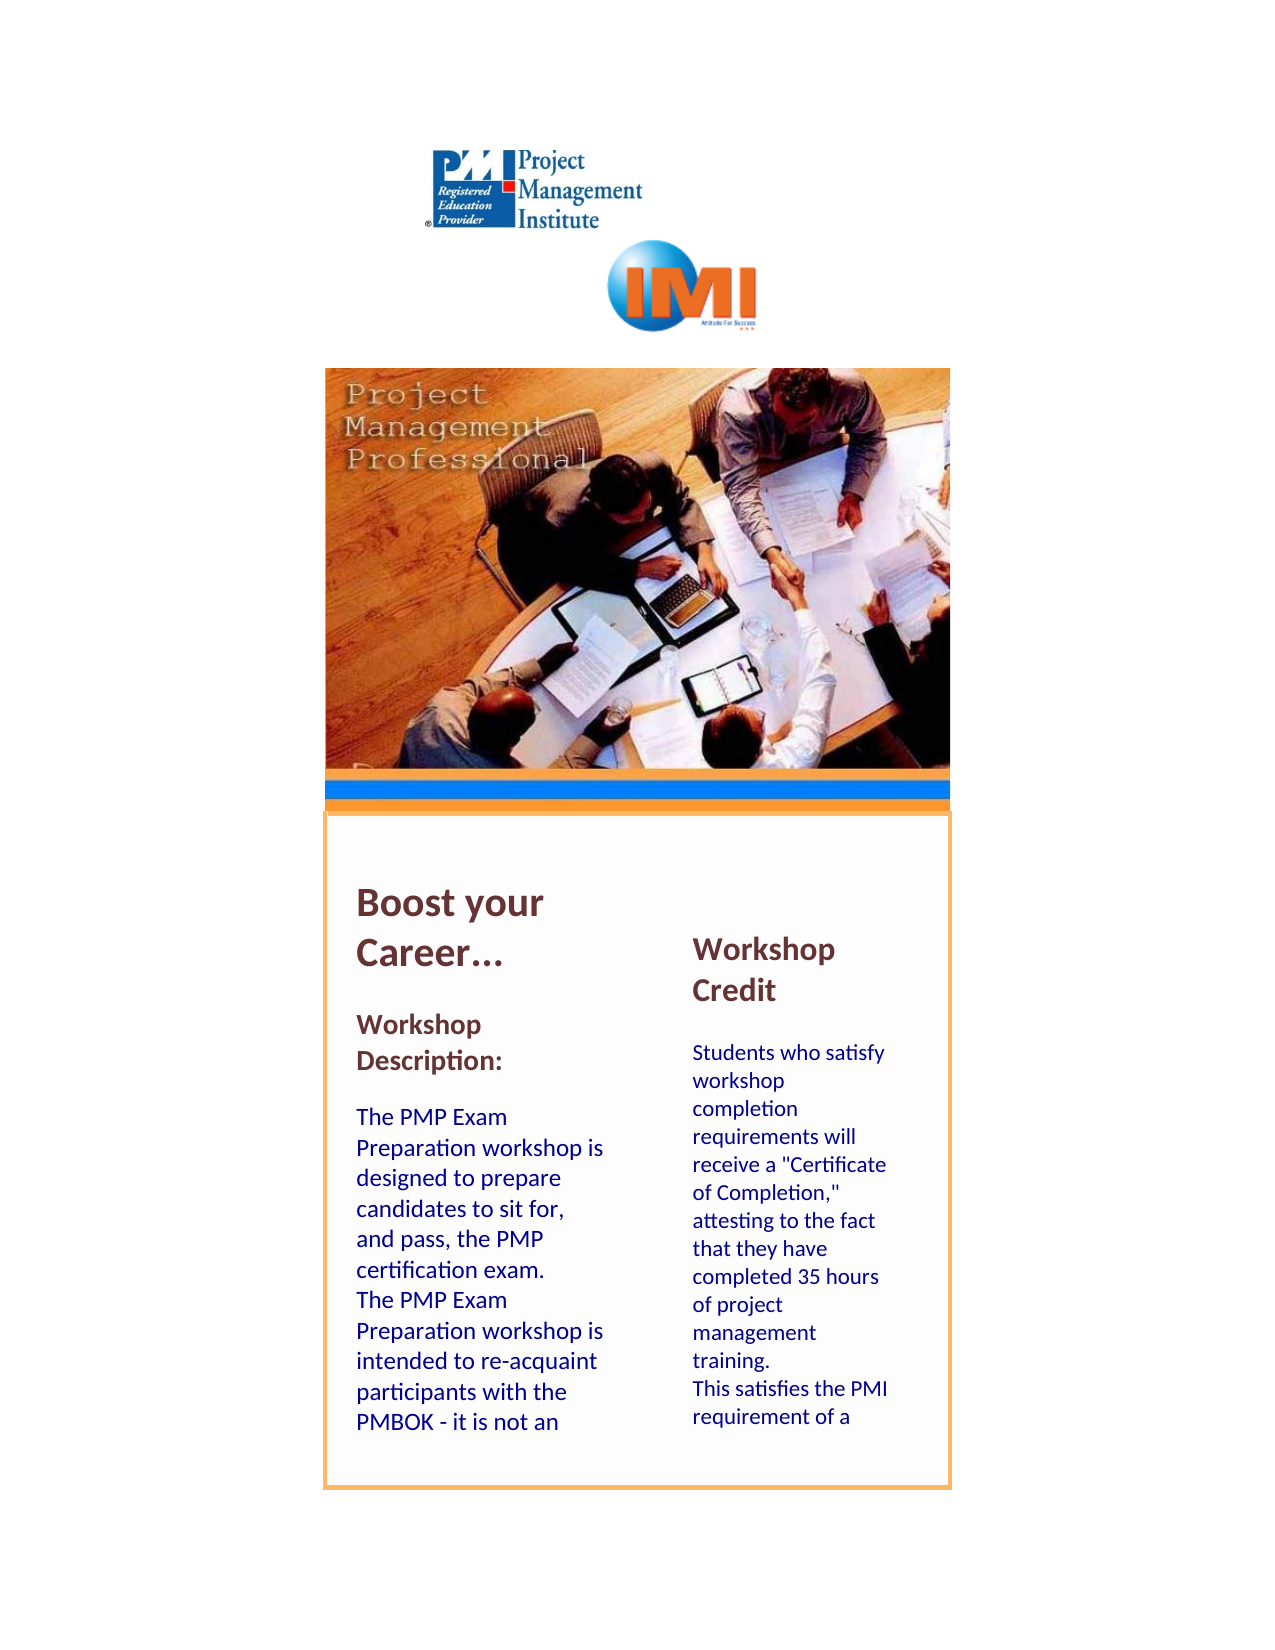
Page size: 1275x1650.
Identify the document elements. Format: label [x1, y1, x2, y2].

picture [593, 235, 774, 339]
table_header [325, 150, 950, 368]
picture [425, 150, 643, 230]
picture [325, 368, 951, 811]
